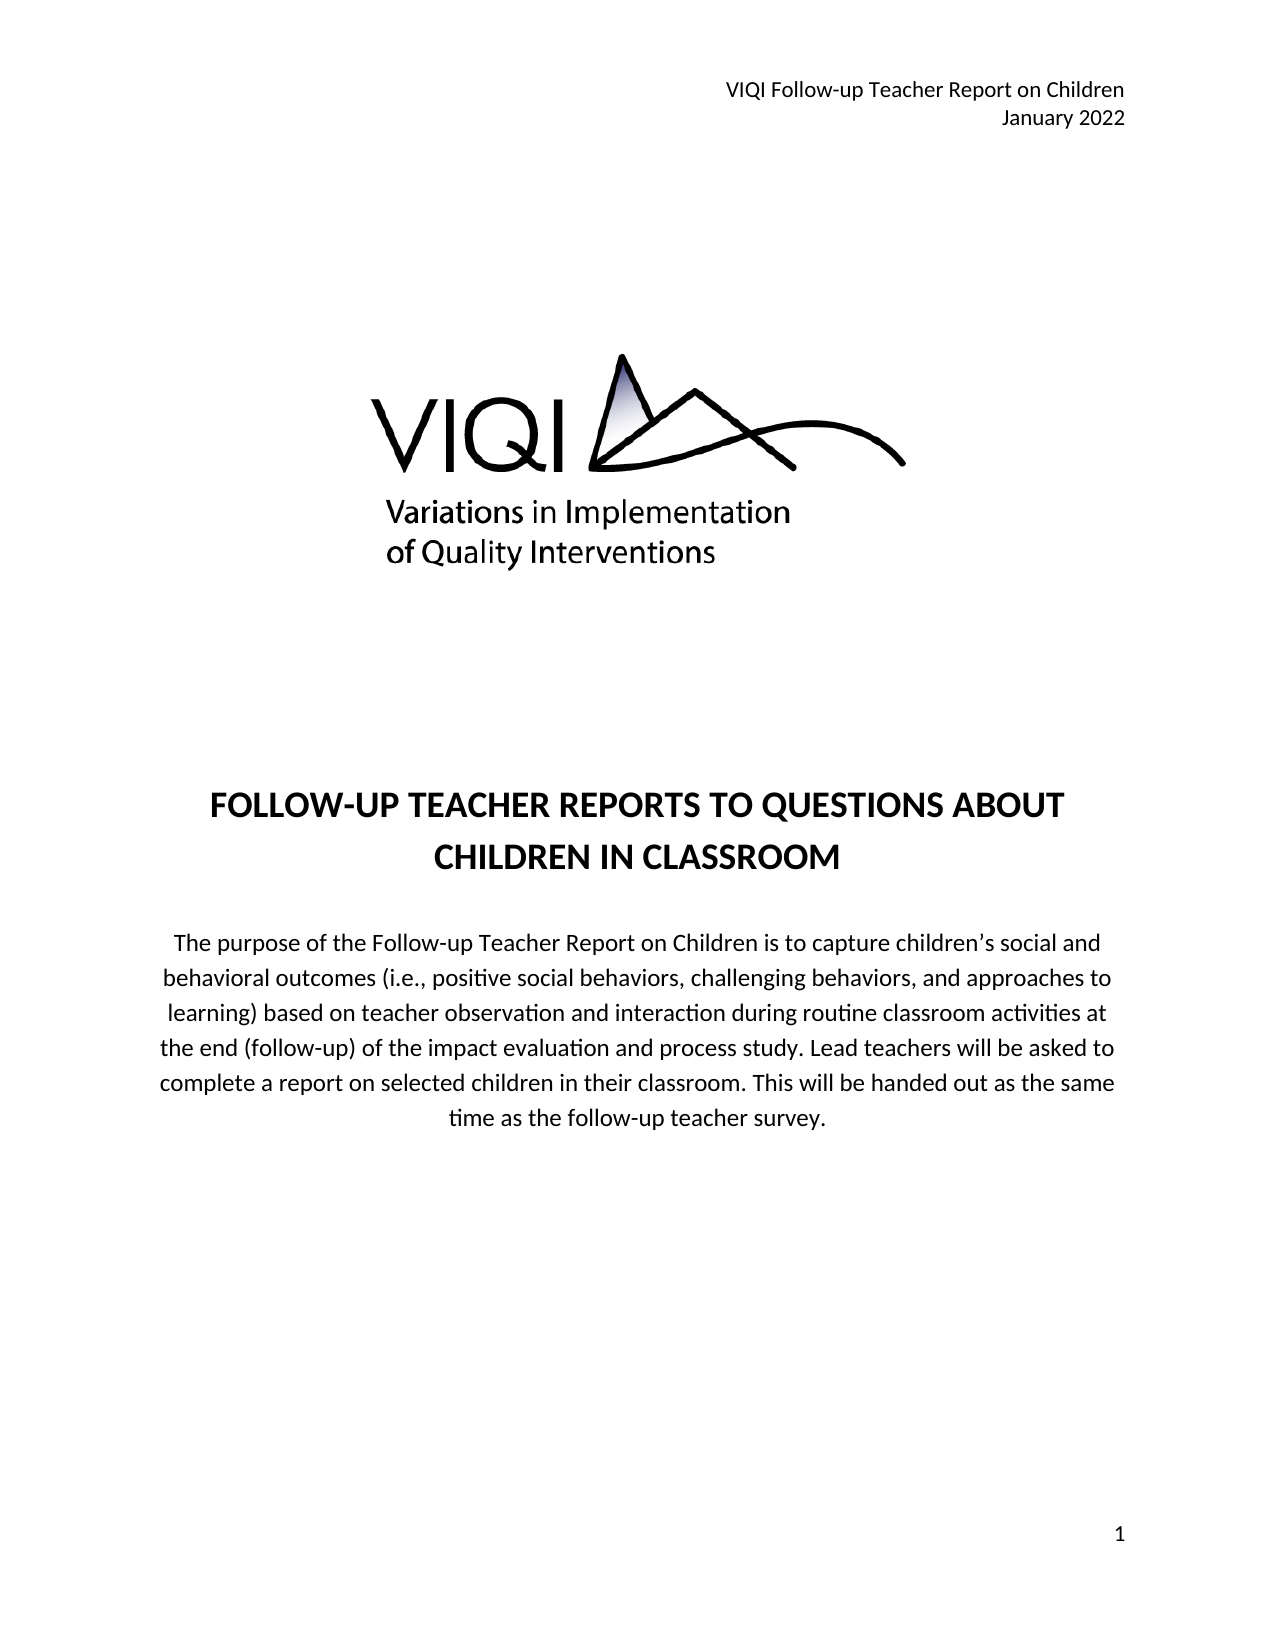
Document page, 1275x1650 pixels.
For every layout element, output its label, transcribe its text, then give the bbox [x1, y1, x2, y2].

text The purpose of the Follow-up Teacher Report on Children is to capture children’s social and behavioral outcomes (i.e., positive social behaviors, challenging behaviors, and approaches to learning) based on teacher observation and interaction during routine classroom activities at the end (follow-up) of the impact evaluation and process study. Lead teachers will be asked to complete a report on selected children in their classroom. This will be handed out as the same time as the follow-up teacher survey. [150, 927, 1125, 1132]
picture [368, 150, 907, 689]
text FOLLOW-UP TEACHER REPORTS TO QUESTIONS ABOUT CHILDREN IN CLASSROOM [150, 781, 1125, 879]
